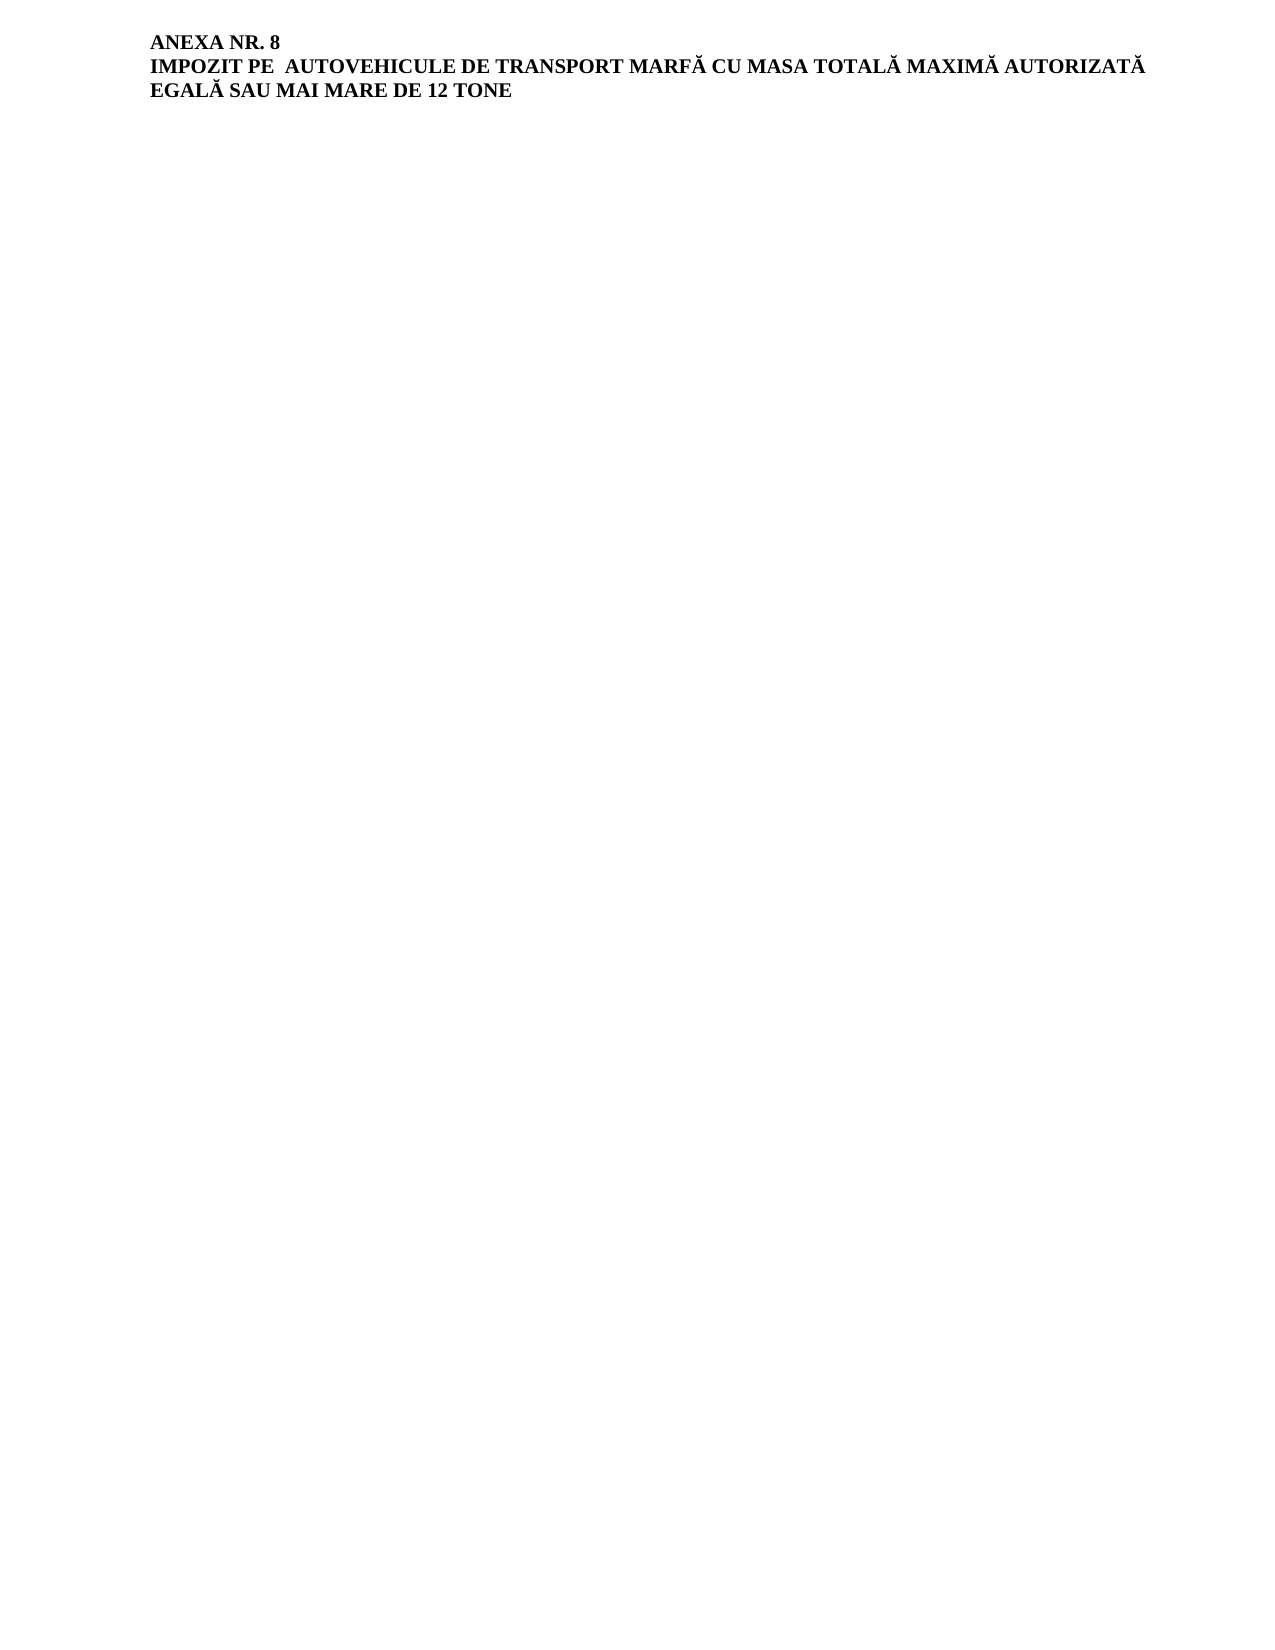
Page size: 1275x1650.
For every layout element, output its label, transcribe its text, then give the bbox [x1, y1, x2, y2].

text IMPOZIT PE AUTOVEHICULE DE TRANSPORT MARFĂ CU MASA TOTALĂ MAXIMĂ AUTORIZATĂ EGALĂ SAU MAI MARE DE 12 TONE [150, 54, 1200, 102]
text ANEXA NR. 8 [150, 29, 1200, 54]
